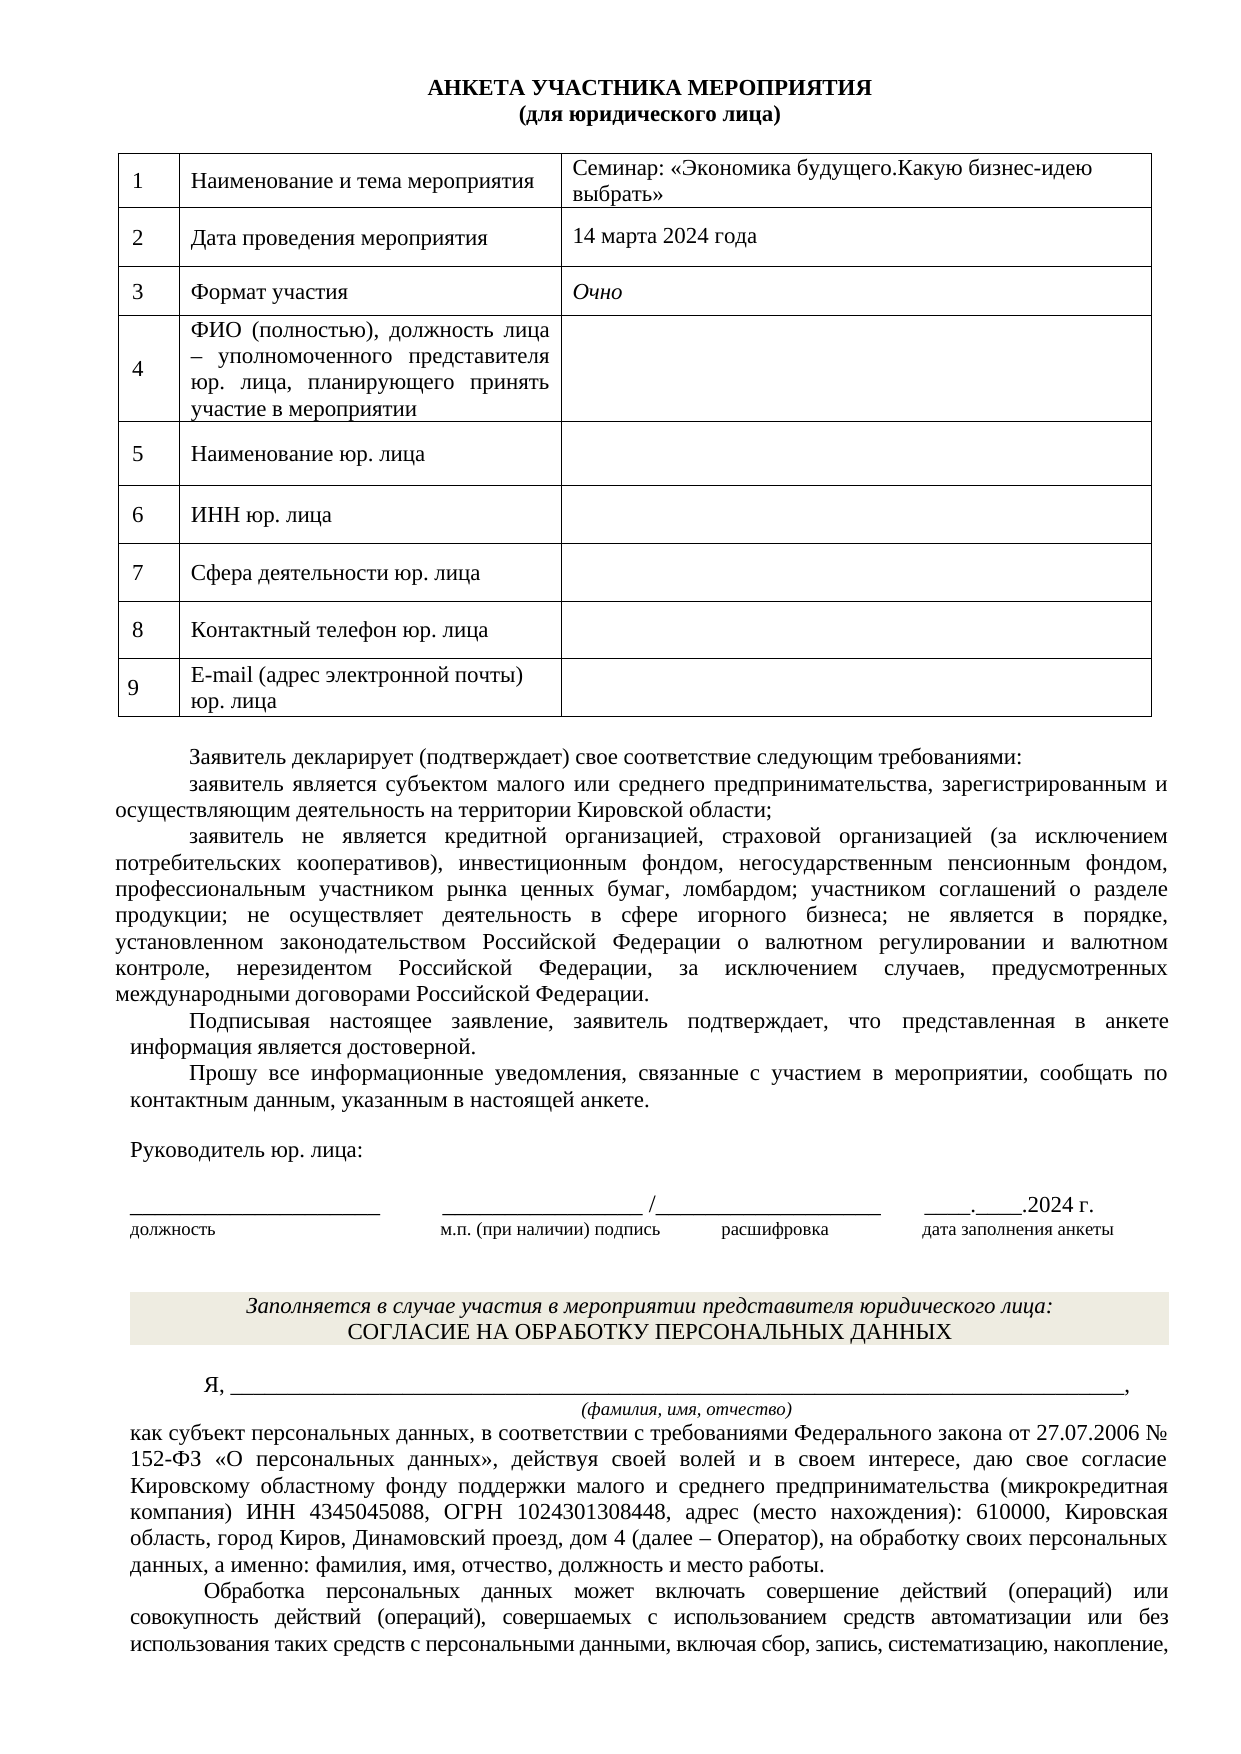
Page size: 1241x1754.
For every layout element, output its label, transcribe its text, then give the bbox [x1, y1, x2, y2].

table_cell [119, 602, 179, 658]
text заявитель не является кредитной организацией, страховой организацией (за исключением потребительских кооперативов), инвестиционным фондом, негосударственным пенсионным фондом, профессиональным участником рынка ценных бумаг, ломбардом; участником соглашений о разделе продукции; не осуществляет деятельность в сфере игорного бизнеса; не является в порядке, установленном законодательством Российской Федерации о валютном регулировании и валютном контроле, нерезидентом Российской Федерации, за исключением случаев, предусмотренных международными договорами Российской Федерации. [115, 822, 1169, 1007]
table_cell Наименование юр. лица [180, 422, 561, 484]
table_header Наименование и тема мероприятия [180, 154, 561, 207]
text Подписывая настоящее заявление, заявитель подтверждает, что представленная в анкете информация является достоверной. [130, 1007, 1169, 1059]
table_cell [119, 544, 179, 601]
table_cell [562, 659, 1151, 716]
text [130, 1577, 1169, 1656]
table_cell ИНН юр. лица [180, 486, 561, 543]
text Заявитель декларирует (подтверждает) свое соответствие следующим требованиями: [115, 743, 1169, 769]
text Заполняется в случае участия в мероприятии представителя юридического лица: [130, 1292, 1169, 1318]
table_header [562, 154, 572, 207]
table_cell [119, 316, 179, 421]
table_cell Очно [562, 267, 1151, 315]
table_cell 14 марта 2024 года [562, 208, 1151, 266]
table_cell ФИО (полностью), должность лица – уполномоченного представителя юр. лица, планирующего принять участие в мероприятии [180, 316, 561, 421]
table_cell [562, 316, 1151, 421]
table_cell [119, 208, 179, 266]
text ____________________ ________________ /__________________ ____.____.2024 г. [130, 1189, 1169, 1218]
text как субъект персональных данных, в соответствии с требованиями Федерального закона от 27.07.2006 № 152-ФЗ «О персональных данных», действуя своей волей и в своем интересе, даю свое согласие Кировскому областному фонду поддержки малого и среднего предпринимательства (микрокредитная компания) ИНН 4345045088, ОГРН 1024301308448, адрес (место нахождения): 610000, Кировская область, город Киров, Динамовский проезд, дом 4 (далее – Оператор), на обработку своих персональных данных, а именно: фамилия, имя, отчество, должность и место работы. [130, 1419, 1169, 1577]
table_cell [119, 659, 179, 716]
table_cell [562, 422, 1151, 484]
table_cell Сфера деятельности юр. лица [180, 544, 561, 601]
text АНКЕТА УЧАСТНИКА МЕРОПРИЯТИЯ (для юридического лица) [130, 74, 1169, 127]
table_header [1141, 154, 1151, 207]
text СОГЛАСИЕ НА ОБРАБОТКУ ПЕРСОНАЛЬНЫХ ДАННЫХ [130, 1318, 1169, 1345]
table_cell [562, 602, 1151, 658]
table_cell [119, 267, 179, 315]
text должность м.п. (при наличии) подпись расшифровка дата заполнения анкеты [130, 1218, 1169, 1239]
table_cell [562, 544, 1151, 601]
table_cell [119, 486, 179, 543]
table_cell Формат участия [180, 267, 561, 315]
table_cell Контактный телефон юр. лица [180, 602, 561, 658]
text (фамилия, имя, отчество) [130, 1397, 1169, 1419]
table_cell E-mail (адрес электронной почты) юр. лица [180, 659, 561, 716]
text Я, ______________________________________________________________________________, [130, 1371, 1169, 1397]
table_header [119, 154, 179, 207]
table_cell Дата проведения мероприятия [180, 208, 561, 266]
text заявитель является субъектом малого или среднего предпринимательства, зарегистрированным и осуществляющим деятельность на территории Кировской области; [115, 769, 1169, 822]
table_cell [119, 422, 179, 484]
table_cell [562, 486, 1151, 543]
text Руководитель юр. лица: [130, 1136, 1169, 1163]
text Прошу все информационные уведомления, связанные с участием в мероприятии, сообщать по контактным данным, указанным в настоящей анкете. [130, 1059, 1169, 1112]
